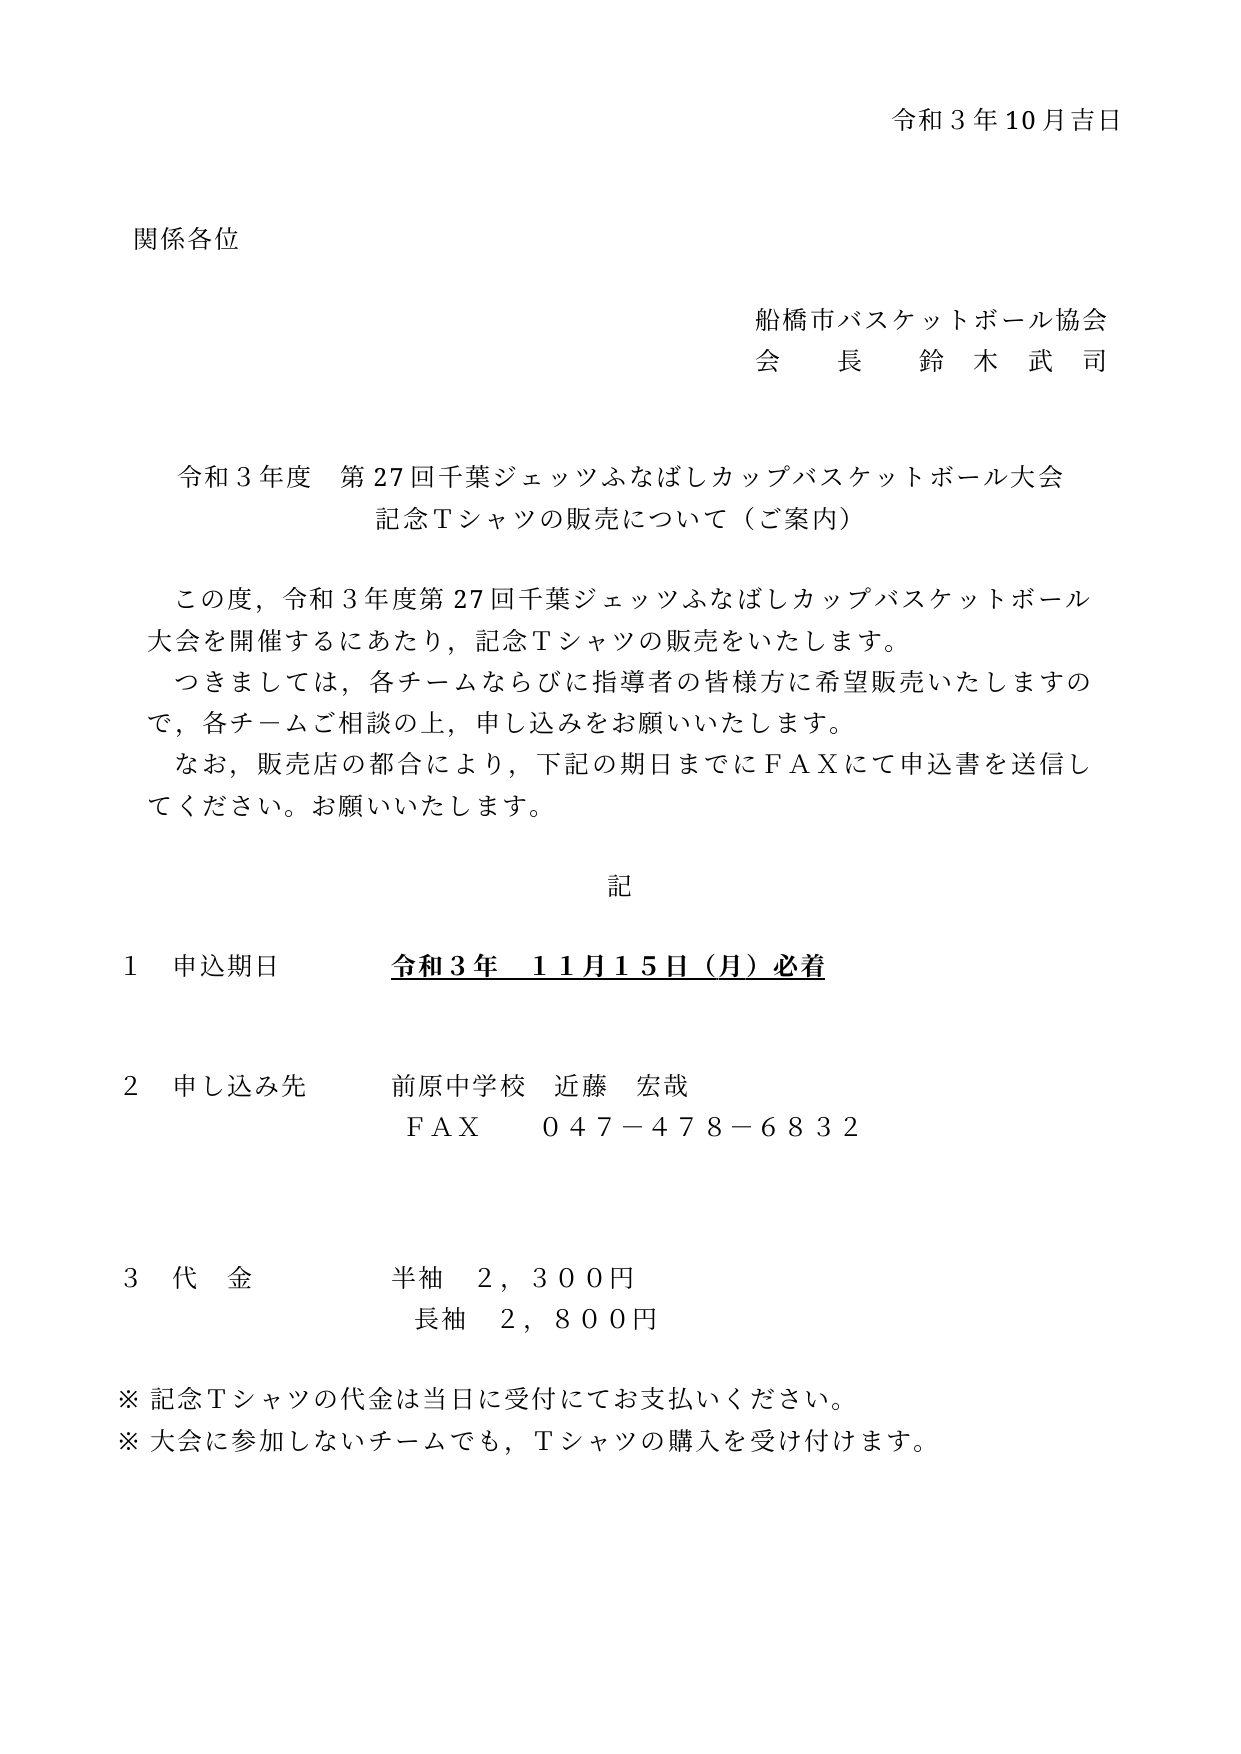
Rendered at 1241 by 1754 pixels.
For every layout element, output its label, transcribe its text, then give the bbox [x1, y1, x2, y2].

text この度，令和３年度第27回千葉ジェッツふなばしカップバスケットボール大会を開催するにあたり，記念Ｔシャツの販売をいたします。 [118, 580, 1093, 657]
text 記 [118, 867, 1122, 903]
text つきましては，各チームならびに指導者の皆様方に希望販売いたしますので，各チ－ムご相談の上，申し込みをお願いいたします。 [118, 662, 1093, 740]
text 長袖 ２，８００円 [118, 1300, 1122, 1336]
text 記念Ｔシャツの販売について（ご案内） [118, 499, 1122, 535]
text ＦＡＸ ０４７－４７８－６８３２ [118, 1108, 1122, 1144]
text 令和３年度 第27回千葉ジェッツふなばしカップバスケットボール大会 [118, 458, 1122, 494]
text ３ 代 金 半袖 ２，３００円 [118, 1258, 1122, 1294]
text 会 長 鈴 木 武 司 [118, 342, 1108, 378]
text １ 申込期日 令和３年 １１月１５日（月）必着 [118, 947, 1122, 983]
text ※ 記念Ｔシャツの代金は当日に受付にてお支払いください。 [118, 1380, 1122, 1416]
text ※ 大会に参加しないチームでも，Ｔシャツの購入を受け付けます。 [118, 1422, 1122, 1458]
text 船橋市バスケットボール協会 [118, 301, 1108, 336]
text 令和３年10月吉日 [118, 100, 1122, 136]
text 関係各位 [118, 220, 1122, 256]
text ２ 申し込み先 前原中学校 近藤 宏哉 [118, 1067, 1122, 1103]
text なお，販売店の都合により，下記の期日までにＦＡＸにて申込書を送信してください。お願いいたします。 [118, 745, 1093, 822]
